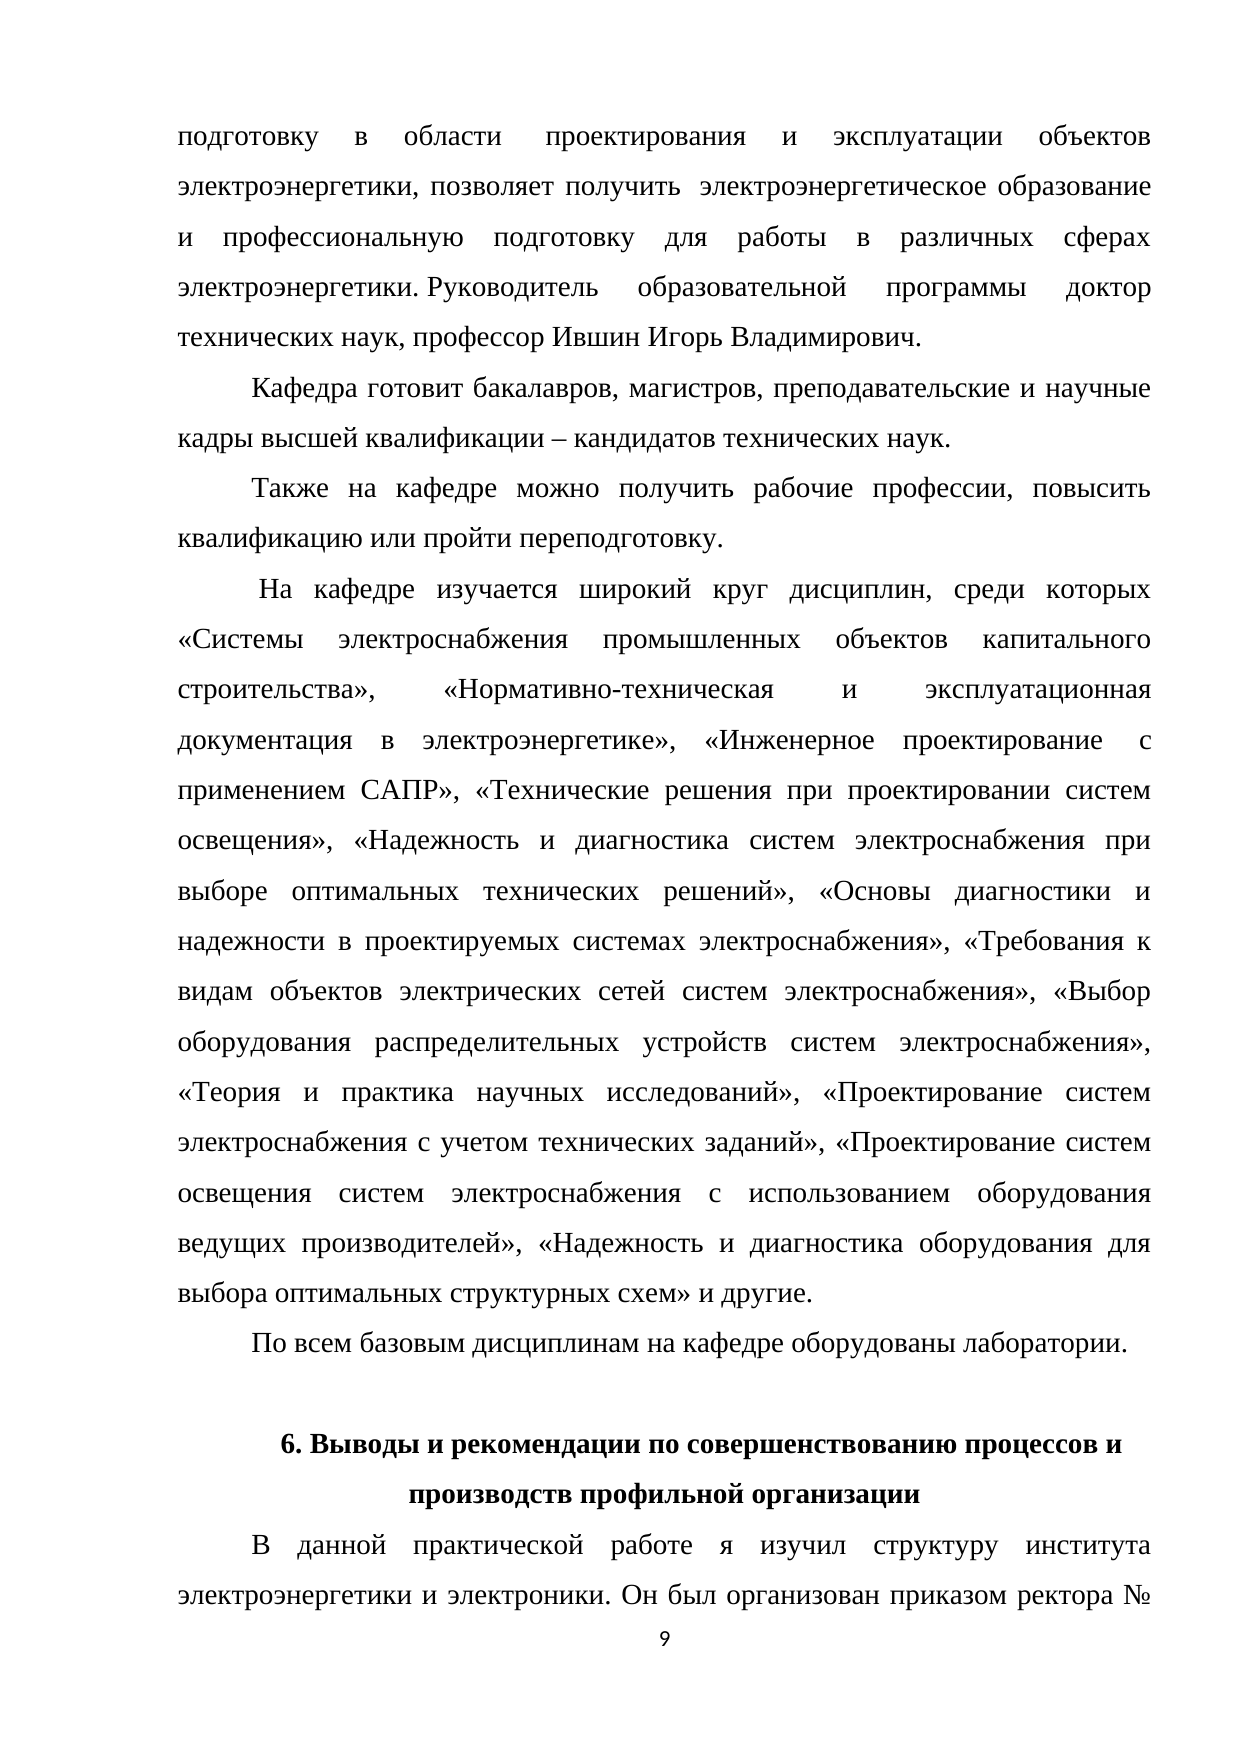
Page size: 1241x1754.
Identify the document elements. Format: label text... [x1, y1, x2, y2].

text Также на кафедре можно получить рабочие профессии, повысить квалификацию или пройти переподготовку. [177, 470, 1152, 554]
text 6. Выводы и рекомендации по совершенствованию процессов и производств профильной организации [177, 1426, 1152, 1510]
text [177, 1527, 1152, 1611]
text На кафедре изучается широкий круг дисциплин, среди которых «Системы электроснабжения промышленных объектов капитального строительства», «Нормативно-техническая и эксплуатационная документация в электроэнергетике», «Инженерное проектирование с применением САПР», «Технические решения при проектировании систем освещения», «Надежность и диагностика систем электроснабжения при выборе оптимальных технических решений», «Основы диагностики и надежности в проектируемых системах электроснабжения», «Требования к видам объектов электрических сетей систем электроснабжения», «Выбор оборудования распределительных устройств систем электроснабжения», «Теория и практика научных исследований», «Проектирование систем электроснабжения с учетом технических заданий», «Проектирование систем освещения систем электроснабжения с использованием оборудования ведущих производителей», «Надежность и диагностика оборудования для выбора оптимальных структурных схем» и другие. [177, 571, 1152, 1309]
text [177, 118, 1152, 353]
text Кафедра готовит бакалавров, магистров, преподавательские и научные кадры высшей квалификации – кандидатов технических наук. [177, 370, 1152, 453]
text По всем базовым дисциплинам на кафедре оборудованы лаборатории. [177, 1326, 1152, 1359]
